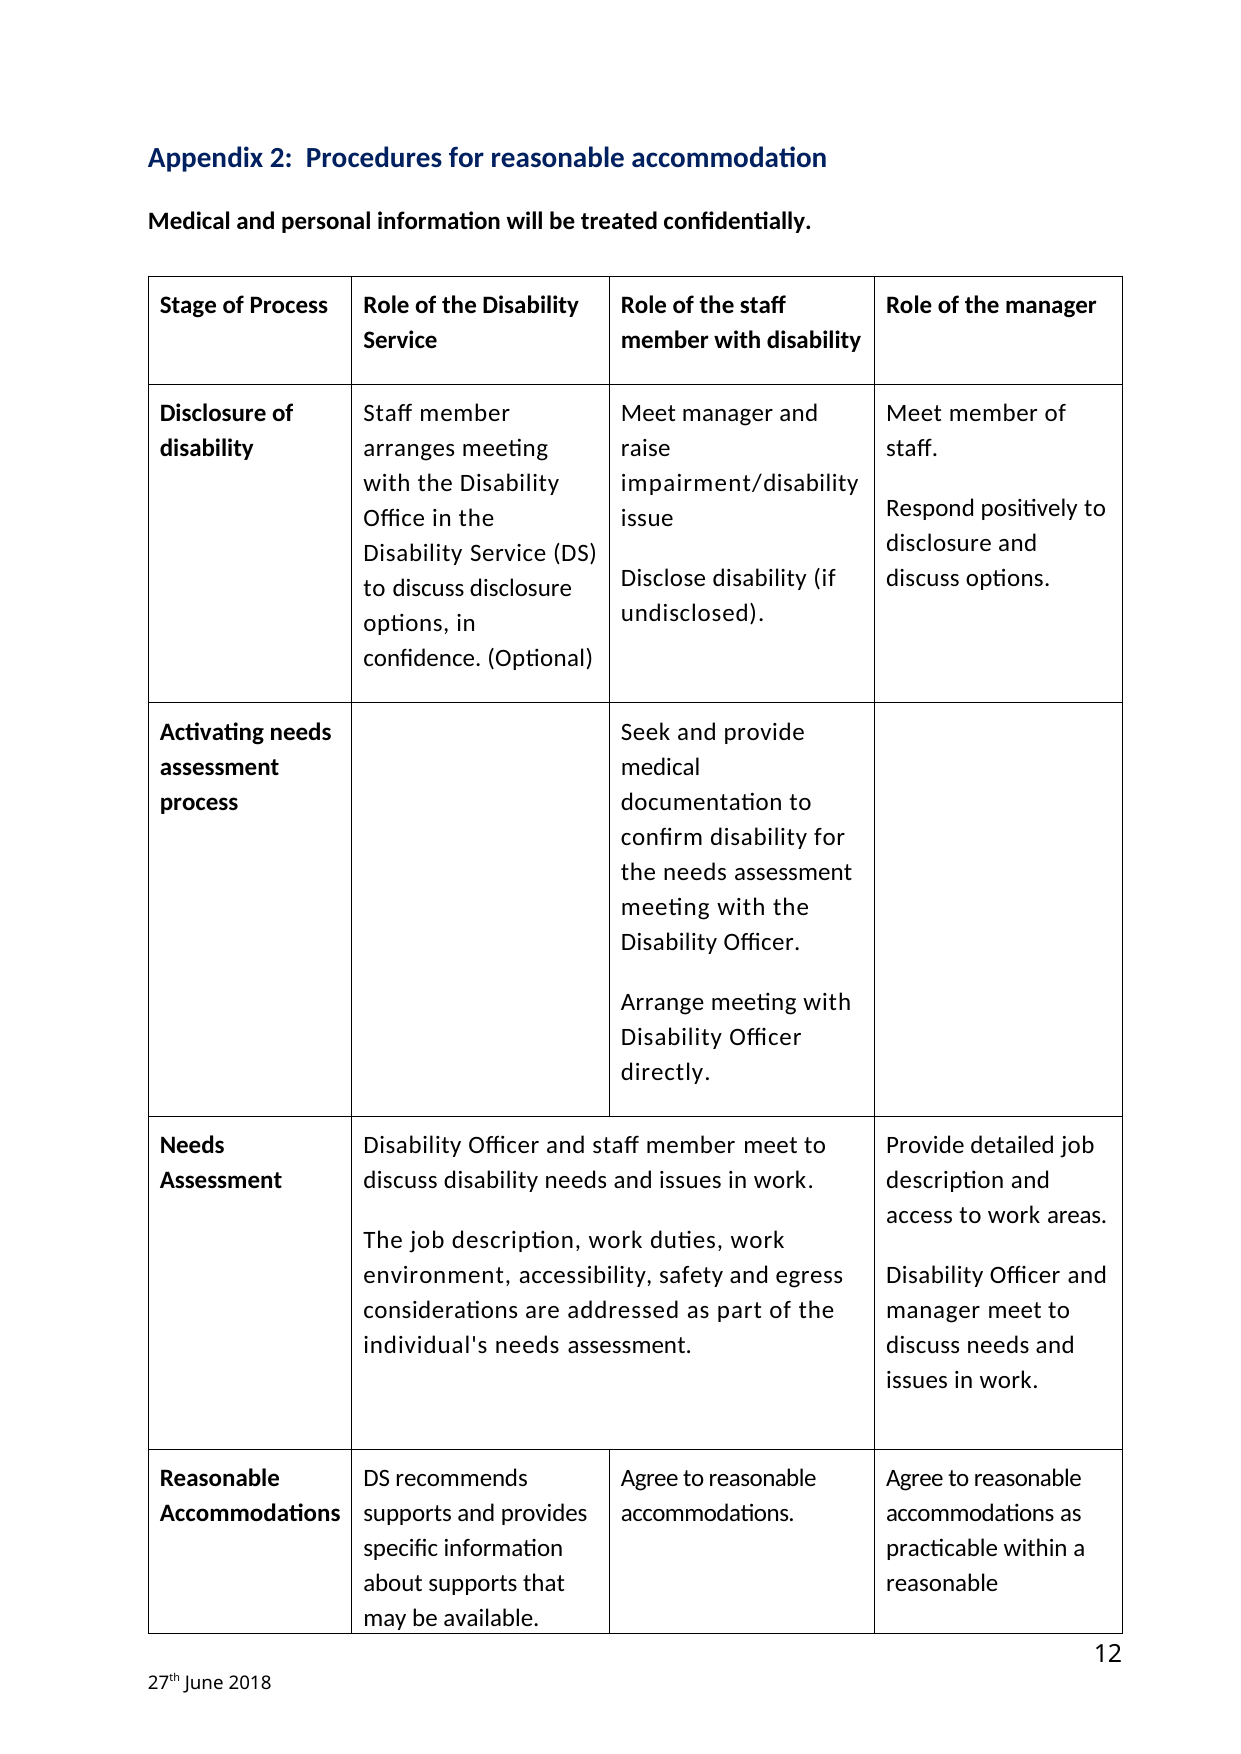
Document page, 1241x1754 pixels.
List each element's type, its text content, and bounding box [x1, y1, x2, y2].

table_header Role of the staff member with disability [610, 277, 874, 384]
table_cell Disclosure of disability [149, 385, 351, 702]
table_cell Activating needs assessment process [149, 703, 351, 1116]
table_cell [149, 1450, 351, 1633]
table_cell Provide detailed job description and access to work areas. Disability Officer and manager meet to discuss needs and issues in work. [875, 1117, 1122, 1449]
table_cell Needs Assessment [149, 1117, 351, 1449]
table_header Stage of Process [149, 277, 351, 384]
table_cell [875, 703, 1122, 1116]
table_header Role of the manager [875, 277, 1122, 384]
subtitle Appendix 2: Procedures for reasonable accommodation [148, 139, 1122, 174]
table_cell Meet member of staff. Respond positively to disclosure and discuss options. [875, 385, 1122, 702]
table_header Role of the Disability Service [352, 277, 609, 384]
table_cell [352, 703, 609, 1116]
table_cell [610, 1450, 874, 1633]
table_cell Seek and provide medical documentation to confirm disability for the needs assessment meeting with the Disability Officer. Arrange meeting with Disability Officer directly. [610, 703, 874, 1116]
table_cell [352, 1450, 609, 1633]
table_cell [875, 1450, 1122, 1633]
table_cell Staff member arranges meeting with the Disability Office in the Disability Service (DS) to discuss disclosure options, in confidence. (Optional) [352, 385, 609, 702]
table_cell Disability Officer and staff member meet to discuss disability needs and issues in work. The job description, work duties, work environment, accessibility, safety and egress considerations are addressed as part of the individual's needs assessment. [352, 1117, 874, 1449]
text Medical and personal information will be treated confidentially. [148, 205, 1122, 235]
table_cell Meet manager and raise impairment/disability issue Disclose disability (if undisclosed). [610, 385, 874, 702]
